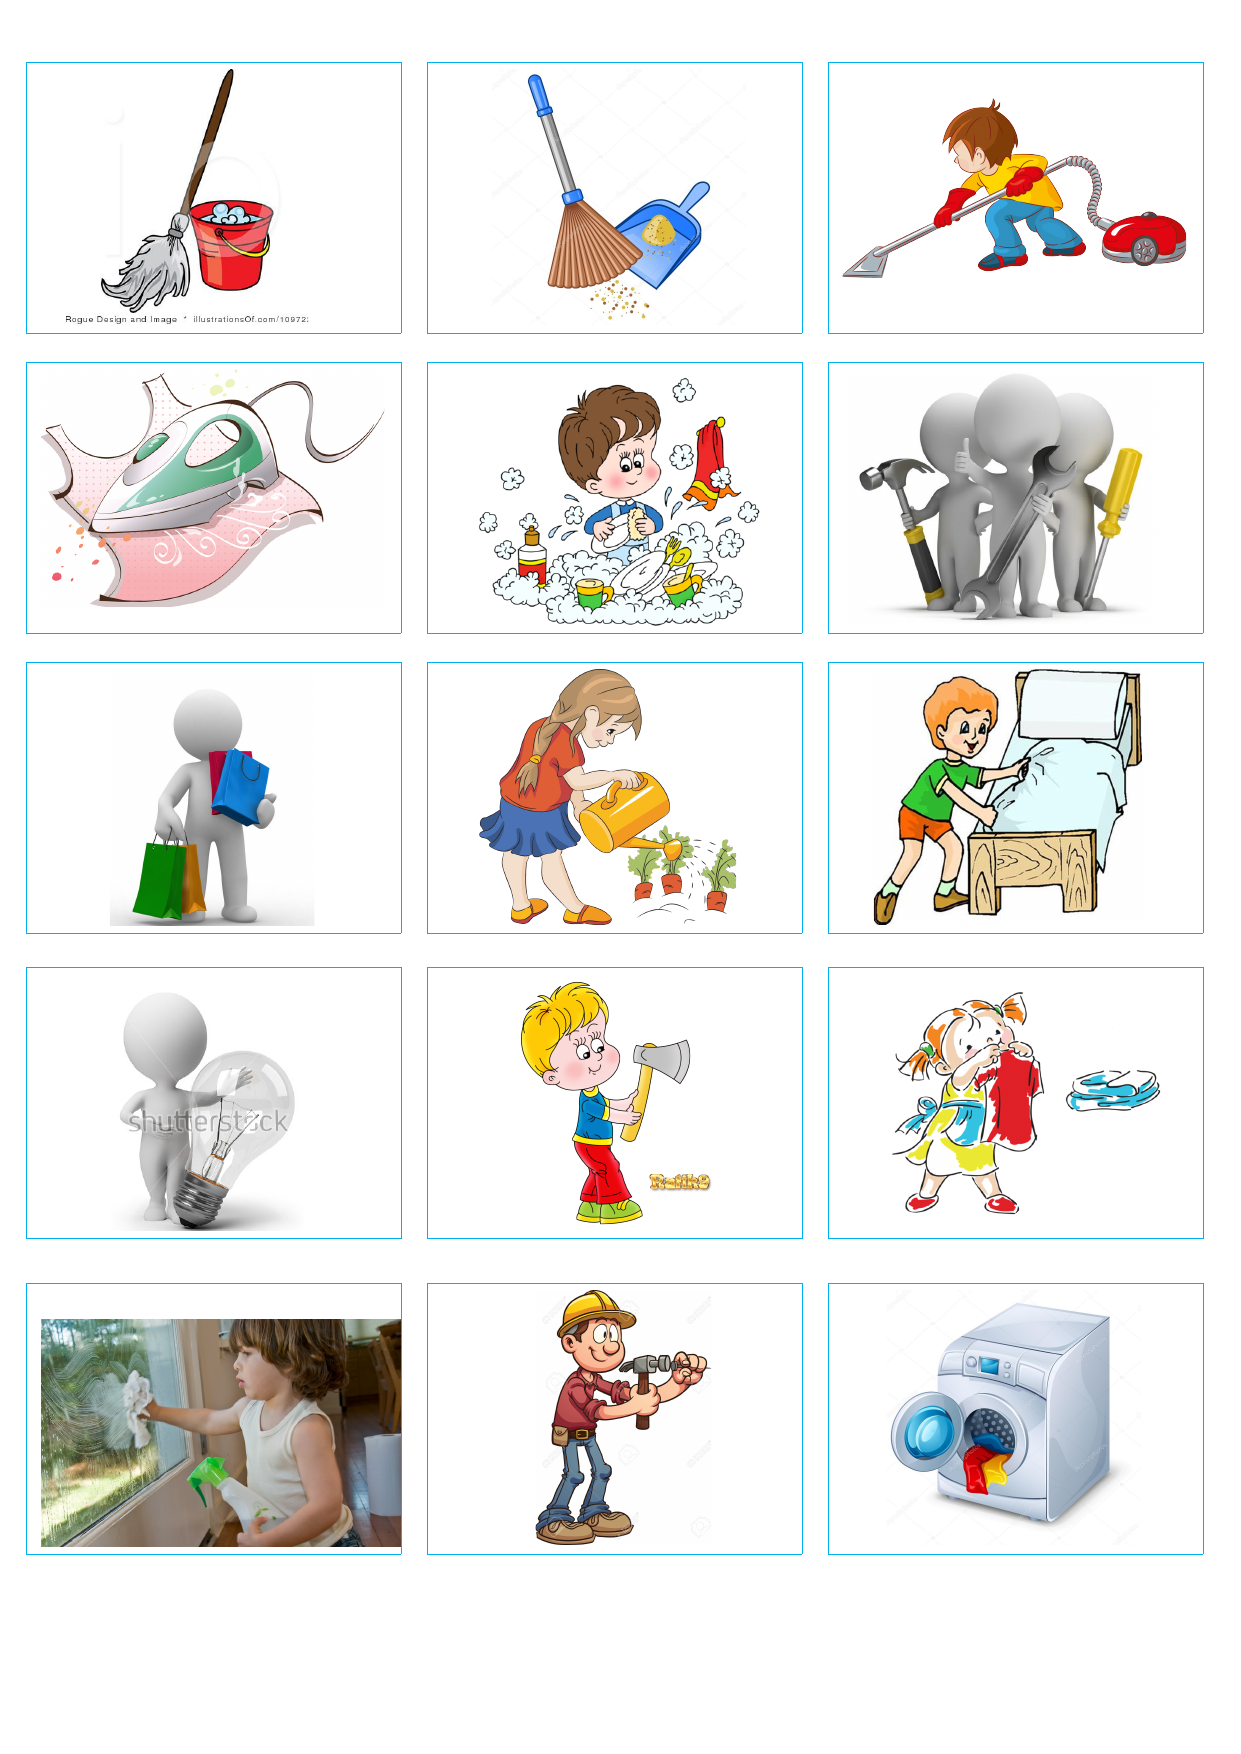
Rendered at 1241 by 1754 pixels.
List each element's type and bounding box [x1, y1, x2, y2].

picture [886, 1290, 1142, 1545]
picture [109, 975, 320, 1231]
picture [66, 69, 309, 325]
picture [842, 98, 1187, 278]
picture [842, 369, 1160, 625]
picture [41, 369, 385, 607]
picture [41, 1319, 400, 1547]
picture [109, 669, 315, 926]
picture [873, 975, 1173, 1230]
picture [873, 669, 1142, 925]
picture [466, 369, 763, 626]
picture [516, 975, 715, 1230]
picture [535, 1290, 712, 1545]
picture [491, 69, 747, 325]
picture [479, 669, 737, 925]
